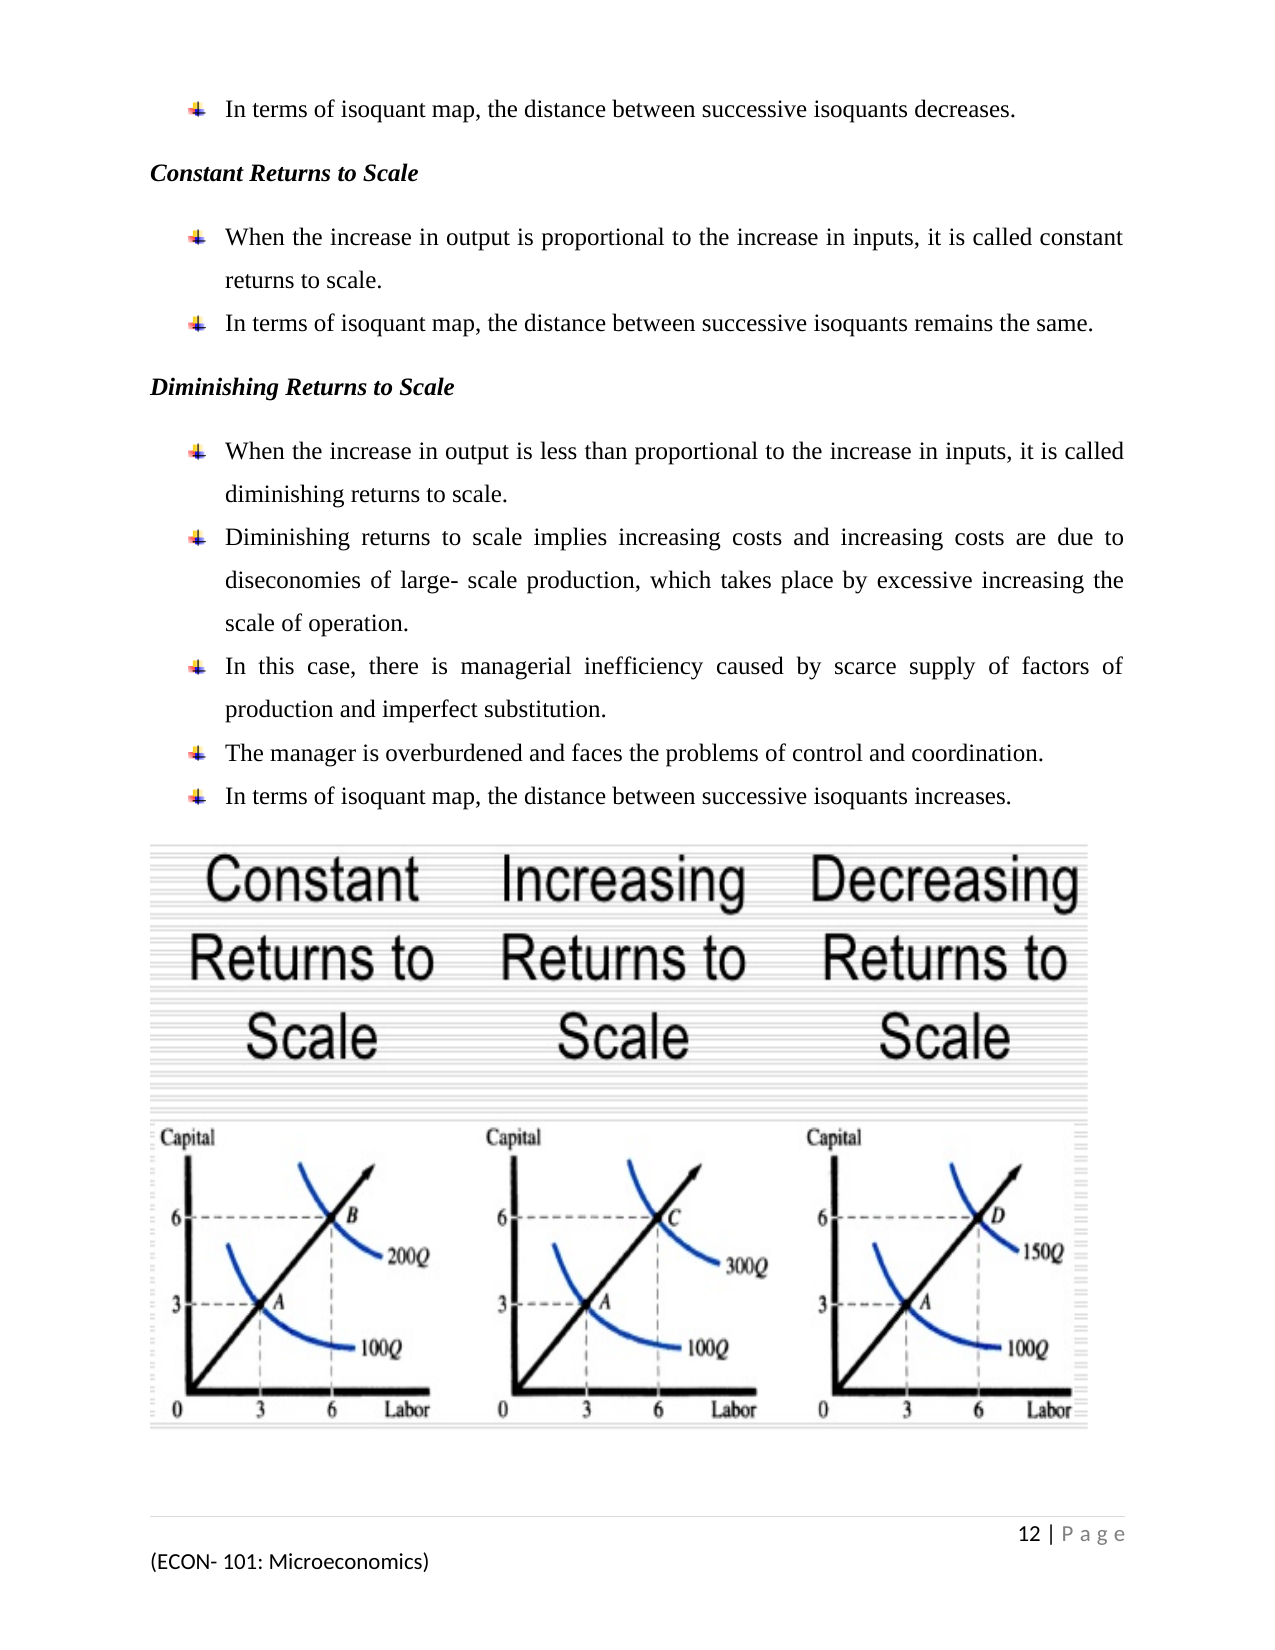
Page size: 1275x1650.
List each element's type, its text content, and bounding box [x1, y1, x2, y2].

picture [188, 744, 206, 761]
picture [188, 658, 206, 675]
picture [188, 228, 206, 245]
picture [188, 442, 206, 460]
list In terms of isoquant map, the distance between successive isoquants remains the same. [187, 308, 1125, 337]
list In terms of isoquant map, the distance between successive isoquants decreases. [187, 94, 1125, 122]
picture [188, 528, 206, 546]
picture [150, 844, 1088, 1433]
list In this case, there is managerial inefficiency caused by scarce supply of factors of production and imperfect substitution. [187, 651, 1125, 723]
list When the increase in output is proportional to the increase in inputs, it is called constant returns to scale. [187, 222, 1125, 293]
text Constant Returns to Scale [150, 158, 1125, 186]
text Diminishing Returns to Scale [150, 372, 1125, 401]
list When the increase in output is less than proportional to the increase in inputs, it is called diminishing returns to scale. [187, 436, 1125, 508]
picture [188, 314, 206, 332]
picture [188, 787, 206, 805]
list In terms of isoquant map, the distance between successive isoquants increases. [187, 781, 1125, 809]
list Diminishing returns to scale implies increasing costs and increasing costs are due to diseconomies of large- scale production, which takes place by excessive increasing the scale of operation. [187, 522, 1125, 637]
picture [188, 100, 206, 117]
list The manager is overburdened and faces the problems of control and coordination. [187, 738, 1125, 766]
